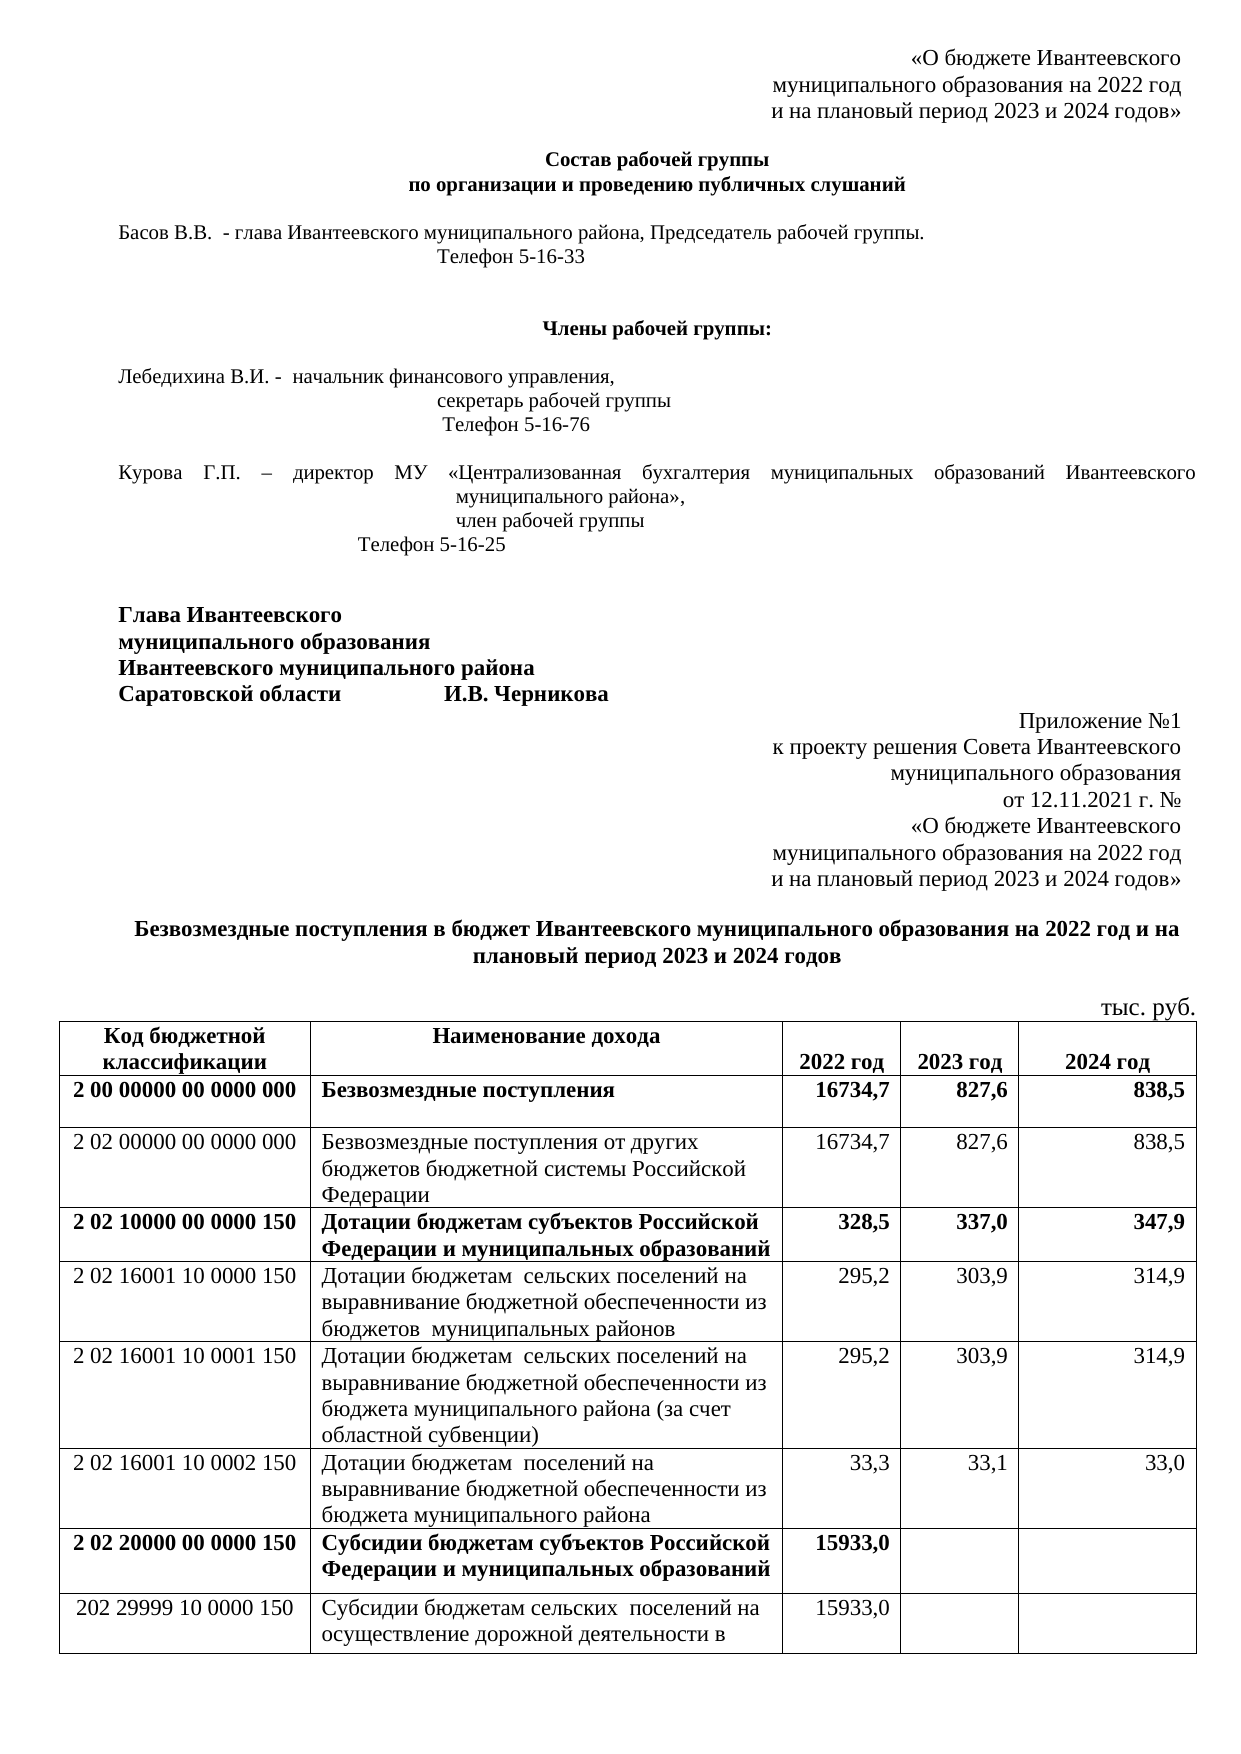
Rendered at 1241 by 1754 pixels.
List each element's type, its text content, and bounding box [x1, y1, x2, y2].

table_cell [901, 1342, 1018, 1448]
text Телефон 5-16-33 [118, 244, 1196, 268]
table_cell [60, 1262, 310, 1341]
text Безвозмездные поступления в бюджет Ивантеевского муниципального образования на 2022 год и на плановый период 2023 и 2024 годов [118, 915, 1196, 968]
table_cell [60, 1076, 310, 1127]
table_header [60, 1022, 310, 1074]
text «О бюджете Ивантеевского [118, 44, 1181, 71]
text Члены рабочей группы: [118, 316, 1196, 340]
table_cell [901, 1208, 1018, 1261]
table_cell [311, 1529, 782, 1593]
text Приложение №1 [118, 707, 1181, 733]
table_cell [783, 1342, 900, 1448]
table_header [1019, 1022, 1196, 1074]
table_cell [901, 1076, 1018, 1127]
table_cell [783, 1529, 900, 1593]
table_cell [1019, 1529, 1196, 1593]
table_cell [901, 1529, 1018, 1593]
text Телефон 5-16-76 [118, 412, 1196, 436]
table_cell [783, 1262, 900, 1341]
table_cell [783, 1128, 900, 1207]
text муниципального образования на 2022 год [118, 71, 1181, 97]
text муниципального образования [118, 628, 1196, 654]
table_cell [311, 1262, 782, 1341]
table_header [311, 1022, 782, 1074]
text муниципального образования [118, 759, 1181, 786]
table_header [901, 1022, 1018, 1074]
subtitle Глава Ивантеевского [118, 601, 1196, 628]
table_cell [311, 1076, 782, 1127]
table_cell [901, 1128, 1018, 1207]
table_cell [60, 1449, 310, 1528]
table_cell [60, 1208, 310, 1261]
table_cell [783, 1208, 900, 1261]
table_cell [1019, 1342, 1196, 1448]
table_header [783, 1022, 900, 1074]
text Басов В.В. - глава Ивантеевского муниципального района, Председатель рабочей группы. [118, 219, 1196, 244]
text Ивантеевского муниципального района [118, 654, 1196, 680]
text к проекту решения Совета Ивантеевского [118, 733, 1181, 759]
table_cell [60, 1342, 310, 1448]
text Курова Г.П. – директор МУ «Централизованная бухгалтерия муниципальных образований Ивантеевского муниципального района», [118, 460, 1196, 508]
text член рабочей группы [118, 508, 1196, 532]
text и на плановый период 2023 и 2024 годов» [118, 865, 1181, 891]
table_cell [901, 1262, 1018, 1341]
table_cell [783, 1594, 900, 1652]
text секретарь рабочей группы [118, 388, 1196, 412]
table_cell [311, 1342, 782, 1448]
text по организации и проведению публичных слушаний [118, 171, 1196, 196]
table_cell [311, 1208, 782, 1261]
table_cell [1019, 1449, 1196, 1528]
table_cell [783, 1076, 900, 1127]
text муниципального образования на 2022 год [118, 838, 1181, 865]
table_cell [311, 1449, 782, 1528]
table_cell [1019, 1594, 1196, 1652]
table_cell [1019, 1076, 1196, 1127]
text «О бюджете Ивантеевского [118, 812, 1181, 838]
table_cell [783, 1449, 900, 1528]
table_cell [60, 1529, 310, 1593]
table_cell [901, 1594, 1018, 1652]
text Саратовской области И.В. Черникова [118, 680, 1196, 707]
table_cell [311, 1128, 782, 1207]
text от 12.11.2021 г. № [118, 786, 1181, 812]
text Лебедихина В.И. - начальник финансового управления, [118, 364, 1196, 388]
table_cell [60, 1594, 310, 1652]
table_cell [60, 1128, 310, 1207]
text и на плановый период 2023 и 2024 годов» [118, 97, 1181, 123]
text Состав рабочей группы [118, 147, 1196, 171]
text тыс. руб. [118, 992, 1196, 1021]
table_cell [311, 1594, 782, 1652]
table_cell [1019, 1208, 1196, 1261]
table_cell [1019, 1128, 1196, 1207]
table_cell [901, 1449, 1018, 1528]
text Телефон 5-16-25 [118, 532, 1196, 556]
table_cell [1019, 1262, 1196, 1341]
